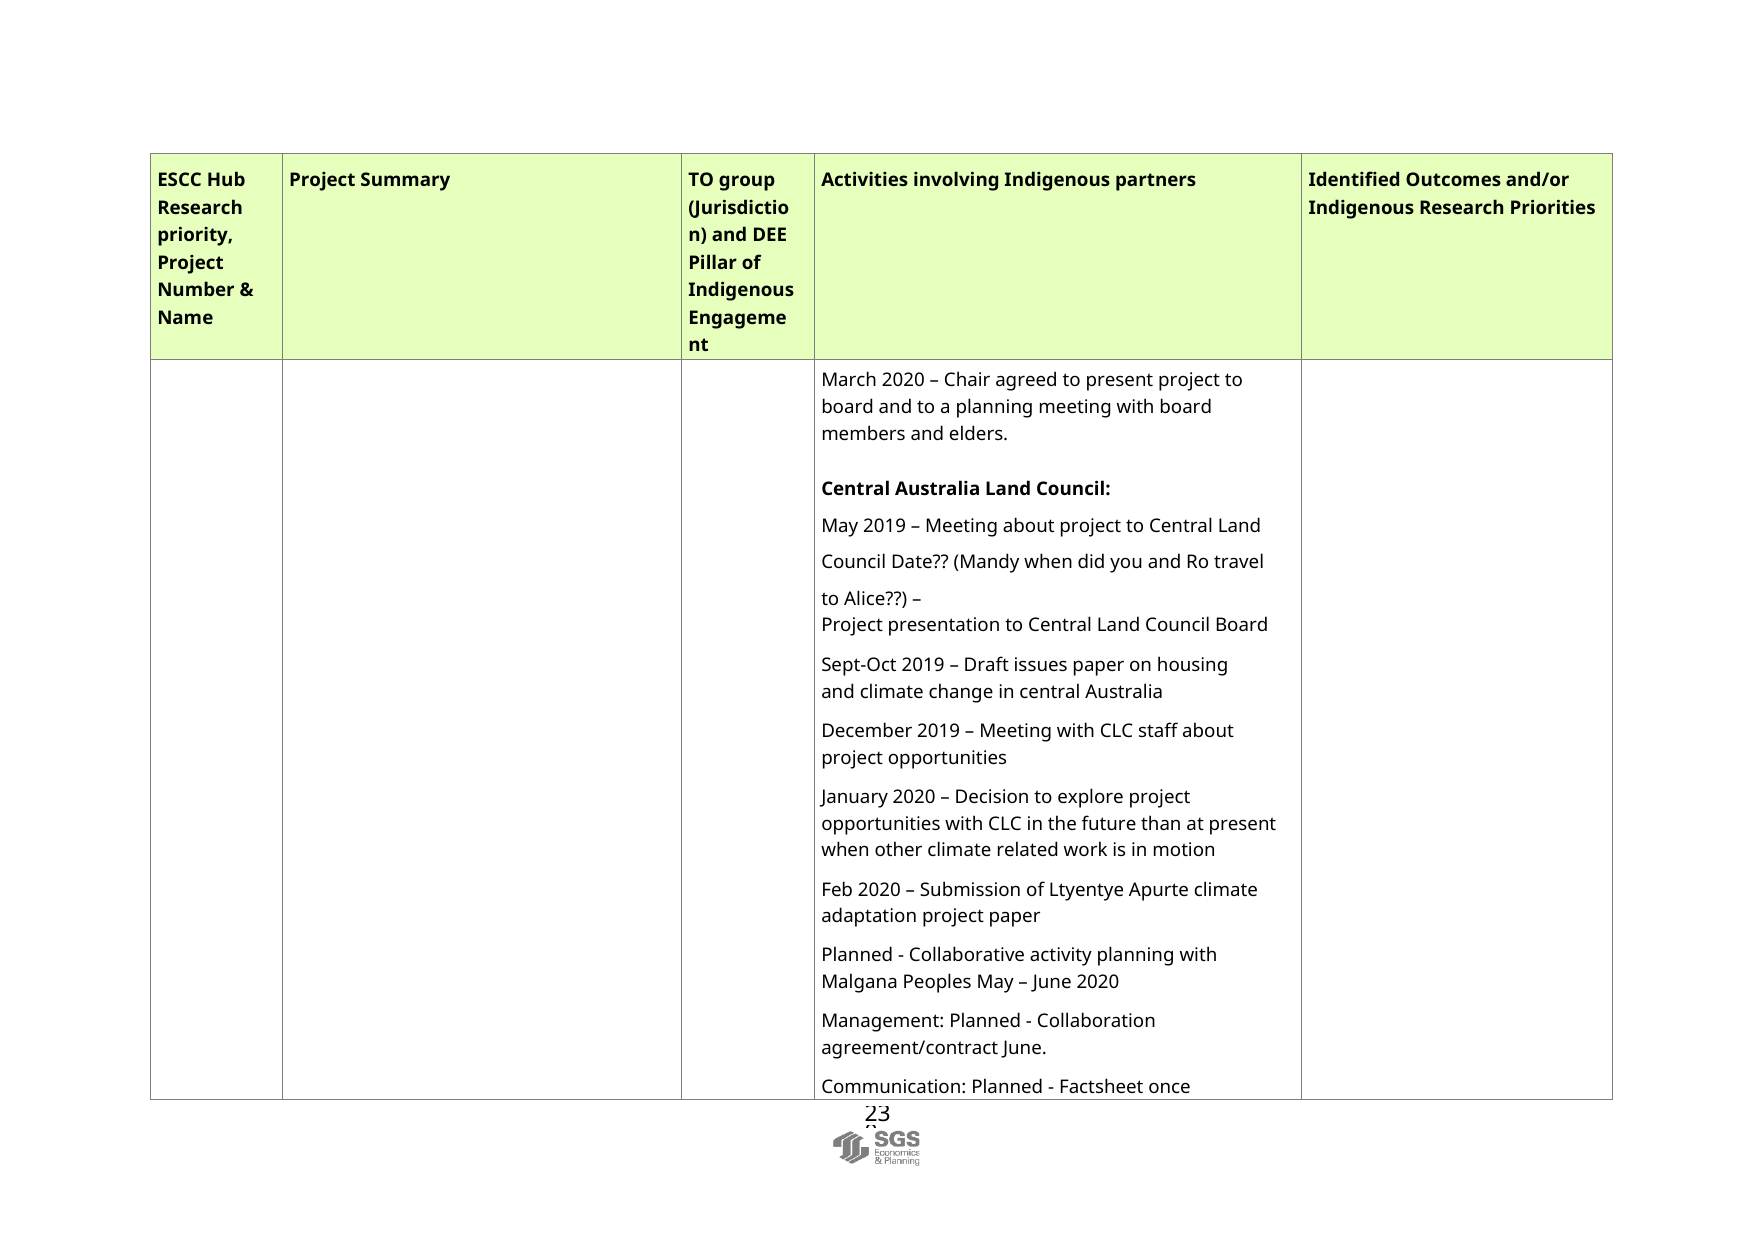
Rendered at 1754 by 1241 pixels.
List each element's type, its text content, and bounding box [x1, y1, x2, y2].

table_header TO group (Jurisdiction) and DEE Pillar of Indigenous Engagement [682, 154, 814, 359]
picture [833, 1130, 920, 1166]
table_cell [283, 360, 681, 1099]
table_header ESCC Hub Research priority, Project Number & Name [151, 154, 282, 359]
table_cell [1302, 360, 1612, 1099]
table_header Identified Outcomes and/or Indigenous Research Priorities [1302, 154, 1612, 359]
table_cell [151, 360, 282, 1099]
table_cell [682, 360, 814, 1099]
table_header Project Summary [283, 154, 681, 359]
table_header Activities involving Indigenous partners [815, 154, 1301, 359]
